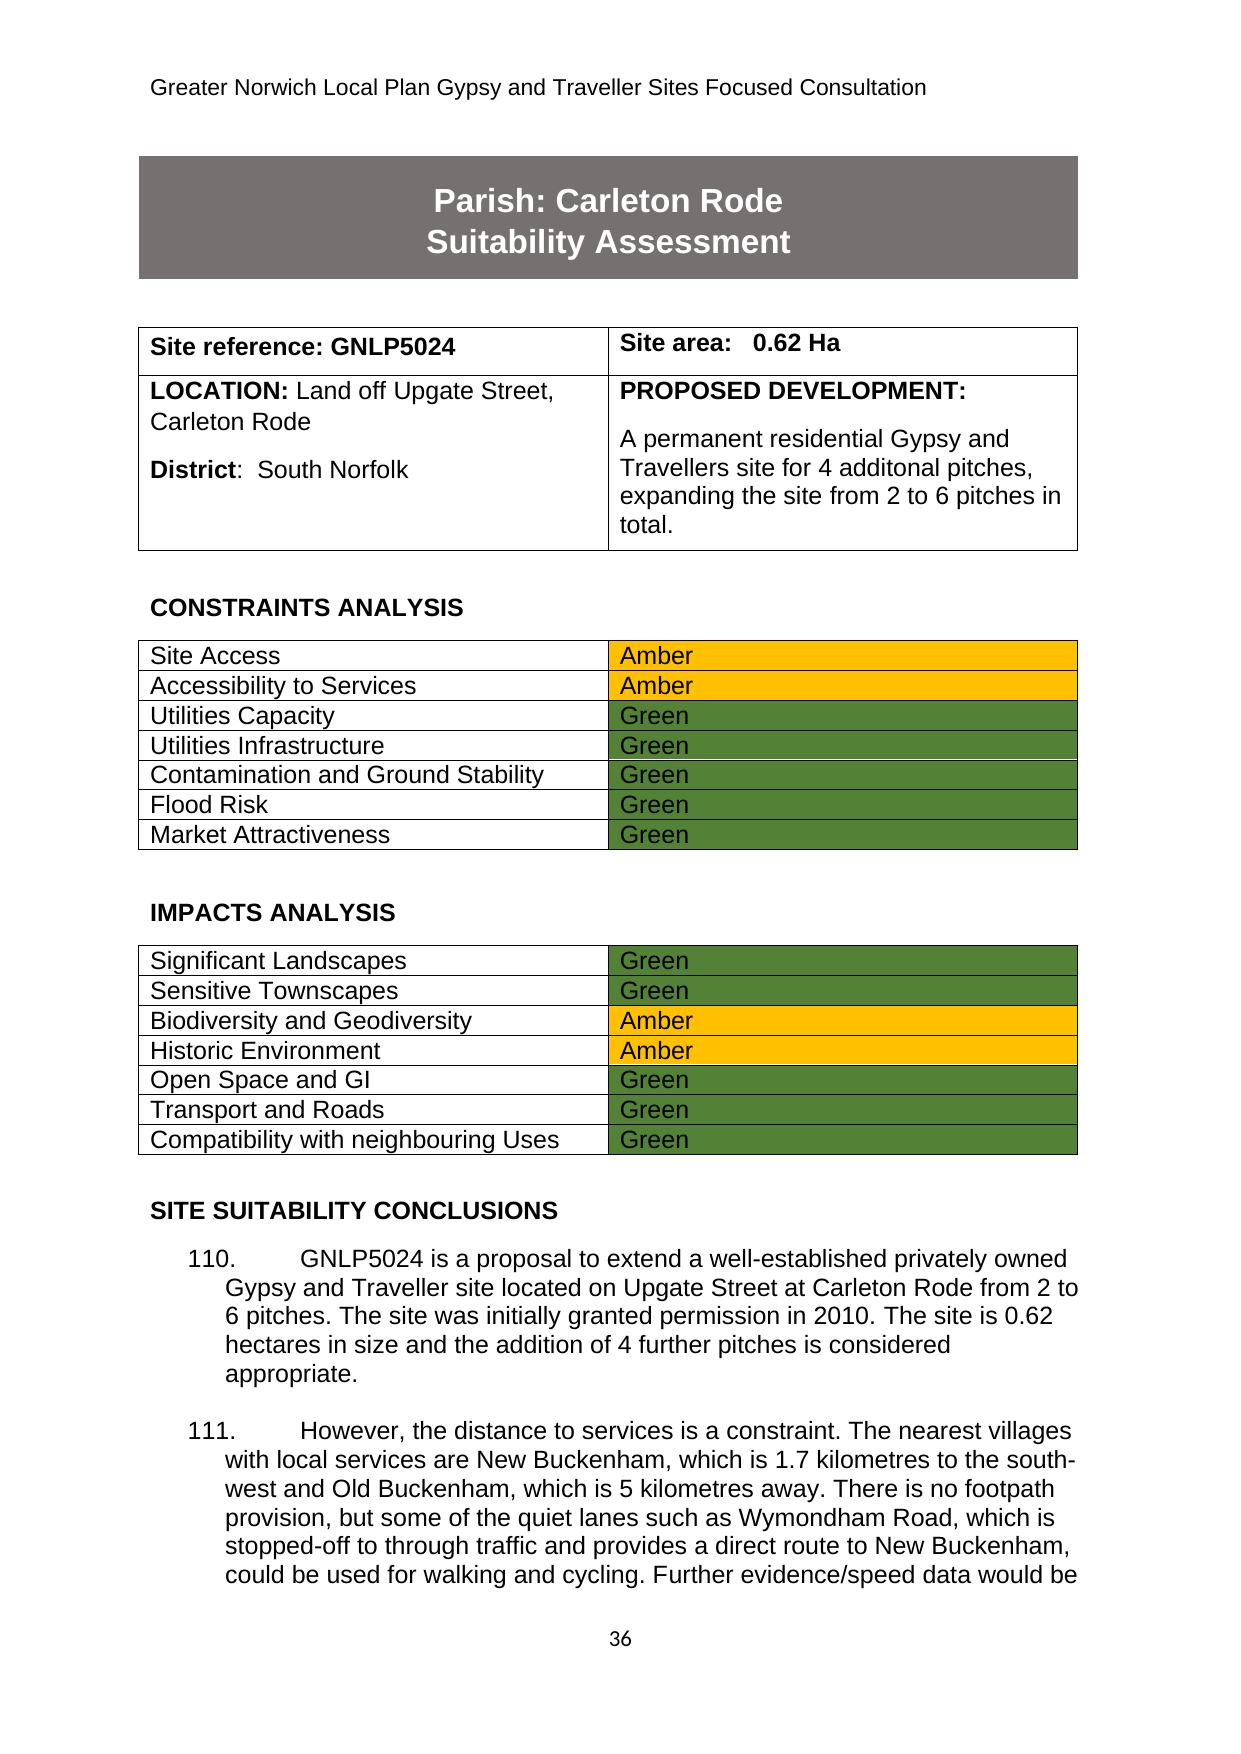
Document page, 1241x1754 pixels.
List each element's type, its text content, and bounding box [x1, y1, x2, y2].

table_cell Green [609, 761, 1077, 789]
table_cell Open Space and GI [139, 1066, 608, 1094]
table_cell Green [609, 1095, 1077, 1124]
table_header Green [609, 946, 1077, 975]
text IMPACTS ANALYSIS [150, 898, 1090, 926]
table_cell PROPOSED DEVELOPMENT: A permanent residential Gypsy and Travellers site for 4 additonal pitches, expanding the site from 2 to 6 pitches in total. [609, 376, 1077, 550]
table_cell Green [609, 731, 1077, 759]
table_cell Green [609, 790, 1077, 819]
table_cell Biodiversity and Geodiversity [139, 1006, 608, 1035]
table_header Site reference: GNLP5024 [139, 328, 608, 375]
table_cell Sensitive Townscapes [139, 976, 608, 1005]
table_cell Flood Risk [139, 790, 608, 819]
table_header Amber [609, 641, 1077, 670]
table_cell Green [609, 1125, 1077, 1154]
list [187, 1416, 1090, 1589]
table_cell Green [609, 976, 1077, 1005]
table_cell Utilities Infrastructure [139, 731, 608, 759]
table_cell Green [609, 701, 1077, 730]
list GNLP5024 is a proposal to extend a well-established privately owned Gypsy and Traveller site located on Upgate Street at Carleton Rode from 2 to 6 pitches. The site was initially granted permission in 2010. The site is 0.62 hectares in size and the addition of 4 further pitches is considered appropriate. [187, 1244, 1090, 1388]
table_cell Accessibility to Services [139, 671, 608, 700]
table_header Site area: 0.62 Ha [609, 328, 1077, 375]
table_cell Transport and Roads [139, 1095, 608, 1124]
table_cell Suitability Assessment [139, 222, 1078, 279]
table_cell Amber [609, 1036, 1077, 1064]
table_header Site Access [139, 641, 608, 670]
text CONSTRAINTS ANALYSIS [150, 593, 1090, 621]
table_header Parish: Carleton Rode [139, 156, 1078, 222]
table_cell Amber [609, 1006, 1077, 1035]
table_cell Amber [609, 671, 1077, 700]
table_cell Green [609, 820, 1077, 849]
table_cell Compatibility with neighbouring Uses [139, 1125, 608, 1154]
table_cell Utilities Capacity [139, 701, 608, 730]
text SITE SUITABILITY CONCLUSIONS [150, 1196, 1090, 1225]
table_cell Green [609, 1066, 1077, 1094]
table_cell Contamination and Ground Stability [139, 761, 608, 789]
table_header Significant Landscapes [139, 946, 608, 975]
table_cell LOCATION: Land off Upgate Street, Carleton Rode District: South Norfolk [139, 376, 608, 550]
table_cell Market Attractiveness [139, 820, 608, 849]
table_cell Historic Environment [139, 1036, 608, 1064]
